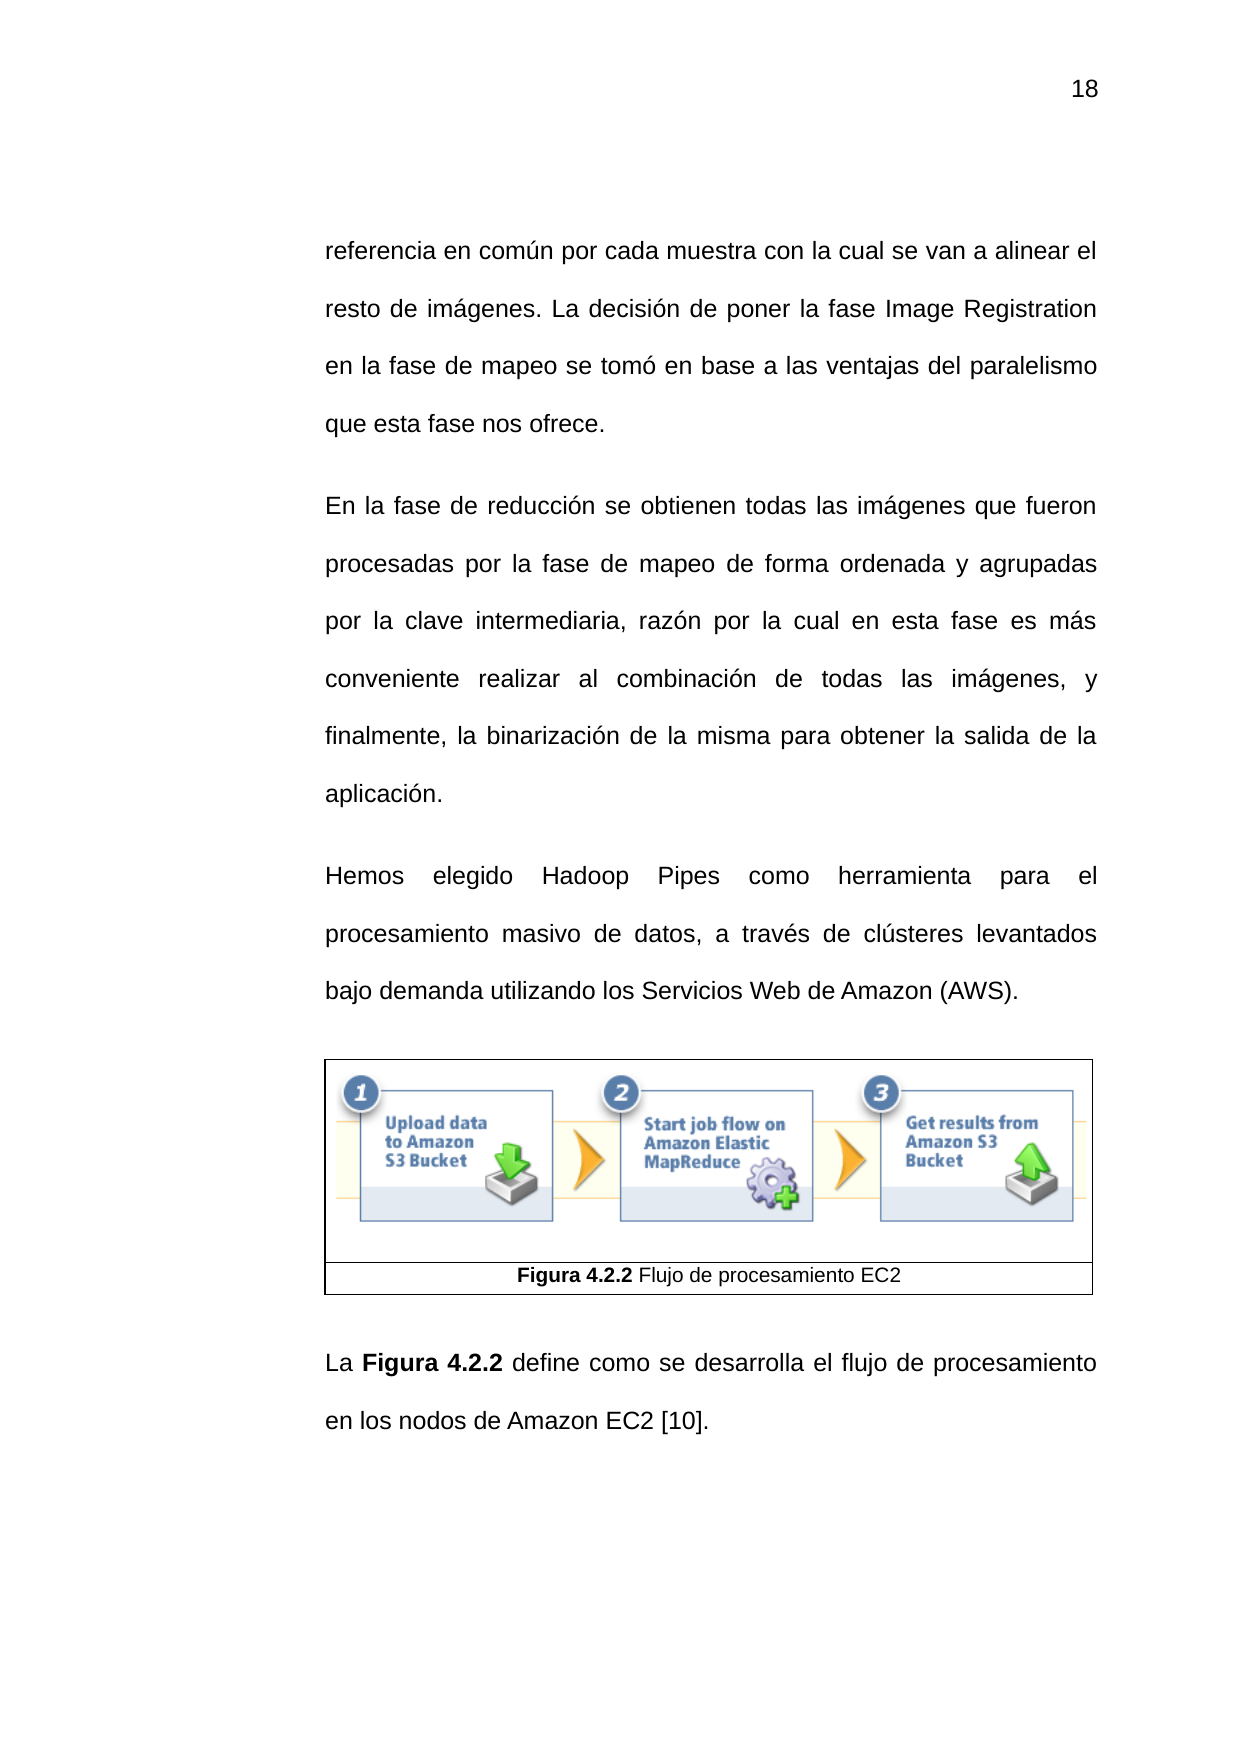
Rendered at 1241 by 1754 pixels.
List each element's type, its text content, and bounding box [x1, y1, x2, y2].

picture [336, 1062, 1087, 1234]
table_header [326, 1060, 1092, 1262]
text La Figura 4.2.2 define como se desarrolla el flujo de procesamiento en los nodos de Amazon EC2 [10]. [325, 1348, 1098, 1434]
table_cell Figura 4.2.2 Flujo de procesamiento EC2 [326, 1263, 1092, 1293]
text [325, 236, 1098, 437]
text En la fase de reducción se obtienen todas las imágenes que fueron procesadas por la fase de mapeo de forma ordenada y agrupadas por la clave intermediaria, razón por la cual en esta fase es más conveniente realizar al combinación de todas las imágenes, y finalmente, la binarización de la misma para obtener la salida de la aplicación. [325, 491, 1098, 807]
text Hemos elegido Hadoop Pipes como herramienta para el procesamiento masivo de datos, a través de clústeres levantados bajo demanda utilizando los Servicios Web de Amazon (AWS). [325, 861, 1098, 1005]
